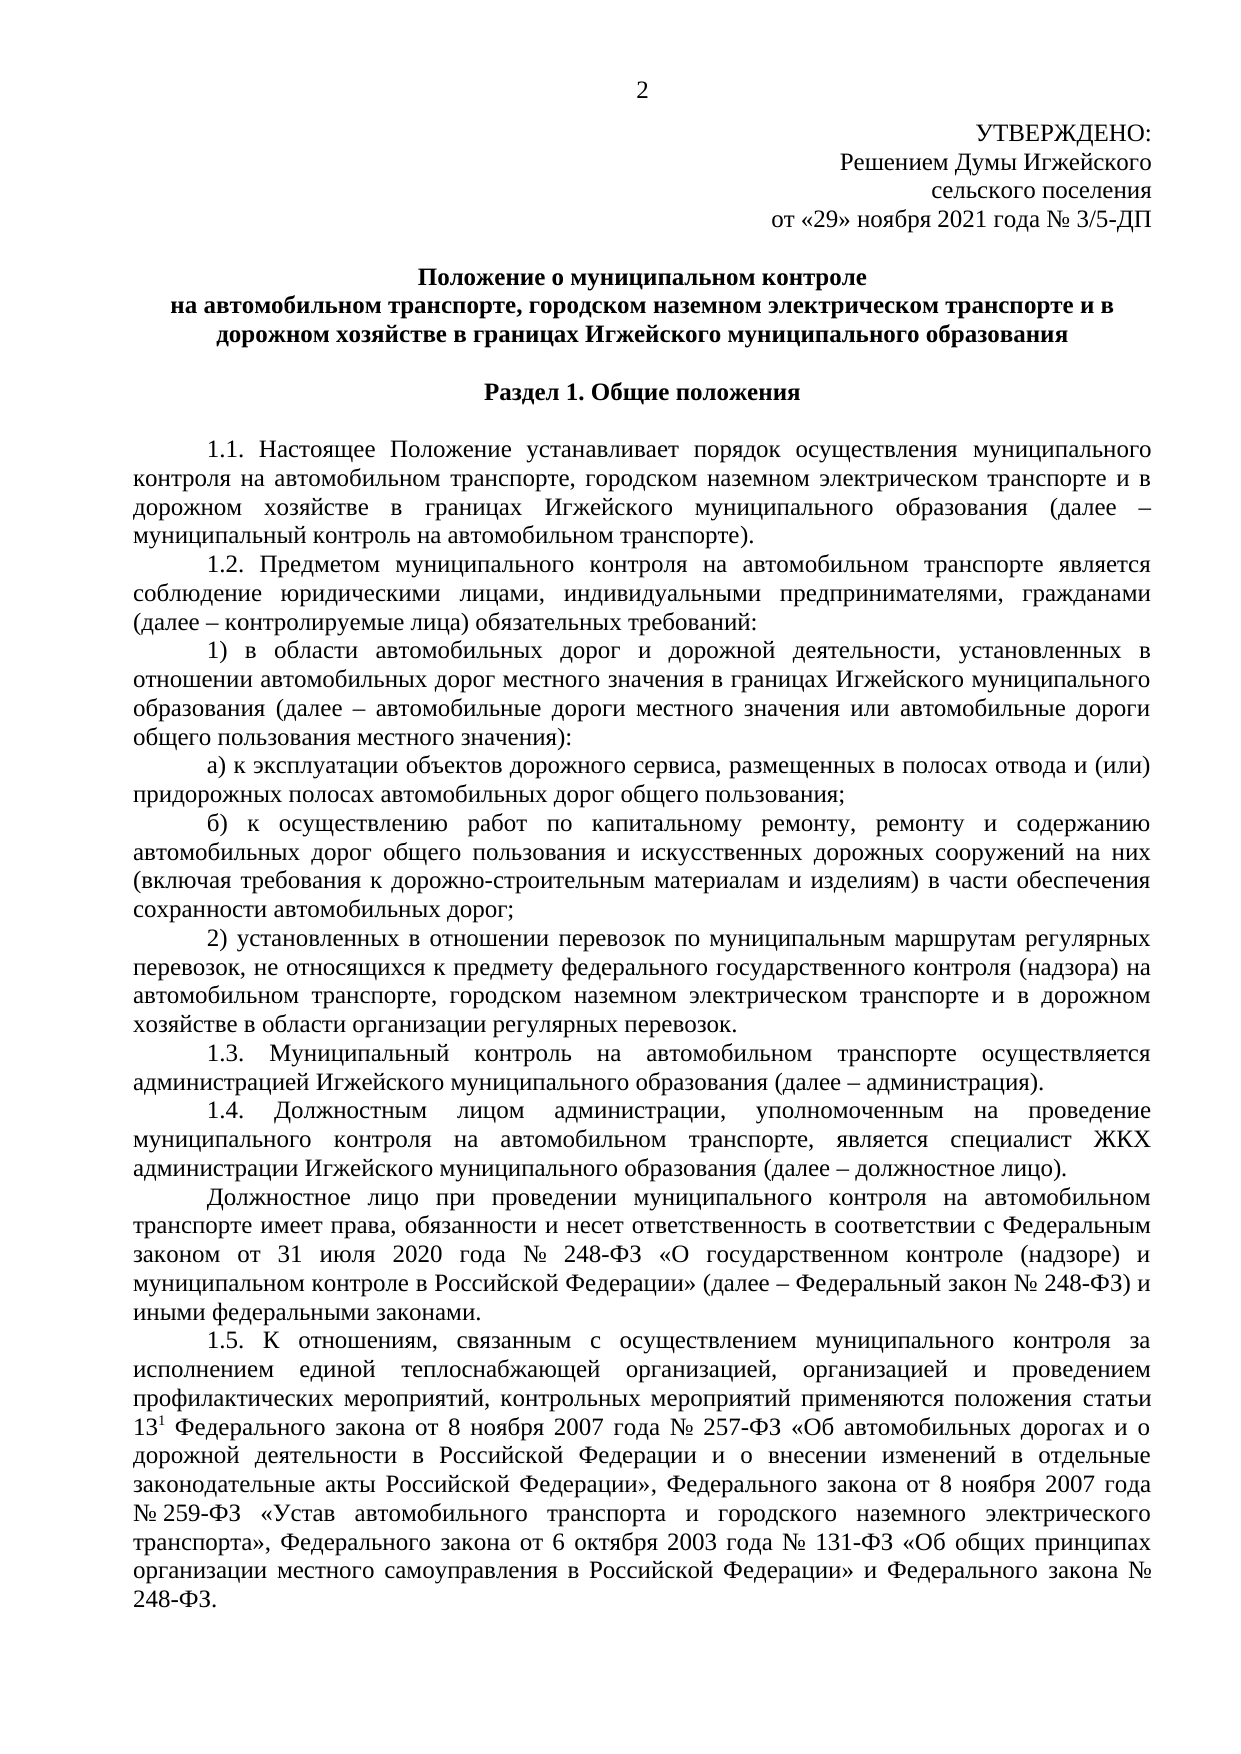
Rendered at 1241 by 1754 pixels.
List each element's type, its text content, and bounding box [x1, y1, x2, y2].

text 1.4. Должностным лицом администрации, уполномоченным на проведение муниципального контроля на автомобильном транспорте, является специалист ЖКХ администрации Игжейского муниципального образования (далее – должностное лицо). [133, 1096, 1152, 1182]
text а) к эксплуатации объектов дорожного сервиса, размещенных в полосах отвода и (или) придорожных полосах автомобильных дорог общего пользования; [133, 751, 1152, 808]
text Должностное лицо при проведении муниципального контроля на автомобильном транспорте имеет права, обязанности и несет ответственность в соответствии с Федеральным законом от 31 июля 2020 года № 248-ФЗ «О государственном контроле (надзоре) и муниципальном контроле в Российской Федерации» (далее – Федеральный закон № 248-ФЗ) и иными федеральными законами. [133, 1182, 1152, 1326]
text от «29» ноября 2021 года № 3/5-ДП [133, 204, 1152, 233]
text 1.2. Предметом муниципального контроля на автомобильном транспорте является соблюдение юридическими лицами, индивидуальными предпринимателями, гражданами (далее – контролируемые лица) обязательных требований: [133, 549, 1152, 636]
text Раздел 1. Общие положения [133, 377, 1152, 406]
text 1.1. Настоящее Положение устанавливает порядок осуществления муниципального контроля на автомобильном транспорте, городском наземном электрическом транспорте и в дорожном хозяйстве в границах Игжейского муниципального образования (далее – муниципальный контроль на автомобильном транспорте). [133, 434, 1152, 549]
text на автомобильном транспорте, городском наземном электрическом транспорте и в дорожном хозяйстве в границах Игжейского муниципального образования [133, 291, 1152, 348]
text 1) в области автомобильных дорог и дорожной деятельности, установленных в отношении автомобильных дорог местного значения в границах Игжейского муниципального образования (далее – автомобильные дороги местного значения или автомобильные дороги общего пользования местного значения): [133, 636, 1152, 751]
text Положение о муниципальном контроле [133, 262, 1152, 291]
text б) к осуществлению работ по капитальному ремонту, ремонту и содержанию автомобильных дорог общего пользования и искусственных дорожных сооружений на них (включая требования к дорожно-строительным материалам и изделиям) в части обеспечения сохранности автомобильных дорог; [133, 808, 1152, 923]
text Решением Думы Игжейского [133, 147, 1152, 176]
text 1.3. Муниципальный контроль на автомобильном транспорте осуществляется администрацией Игжейского муниципального образования (далее – администрация). [133, 1038, 1152, 1096]
text 1.5. К отношениям, связанным с осуществлением муниципального контроля за исполнением единой теплоснабжающей организацией, организацией и проведением профилактических мероприятий, контрольных мероприятий применяются положения статьи 131 Федерального закона от 8 ноября 2007 года № 257-ФЗ «Об автомобильных дорогах и о дорожной деятельности в Российской Федерации и о внесении изменений в отдельные законодательные акты Российской Федерации», Федерального закона от 8 ноября 2007 года № 259-ФЗ «Устав автомобильного транспорта и городского наземного электрического транспорта», Федерального закона от 6 октября 2003 года № 131-ФЗ «Об общих принципах организации местного самоуправления в Российской Федерации» и Федерального закона № 248-ФЗ. [133, 1326, 1152, 1613]
text УТВЕРЖДЕНО: [133, 118, 1152, 147]
text сельского поселения [133, 176, 1152, 204]
text 2) установленных в отношении перевозок по муниципальным маршрутам регулярных перевозок, не относящихся к предмету федерального государственного контроля (надзора) на автомобильном транспорте, городском наземном электрическом транспорте и в дорожном хозяйстве в области организации регулярных перевозок. [133, 923, 1152, 1038]
